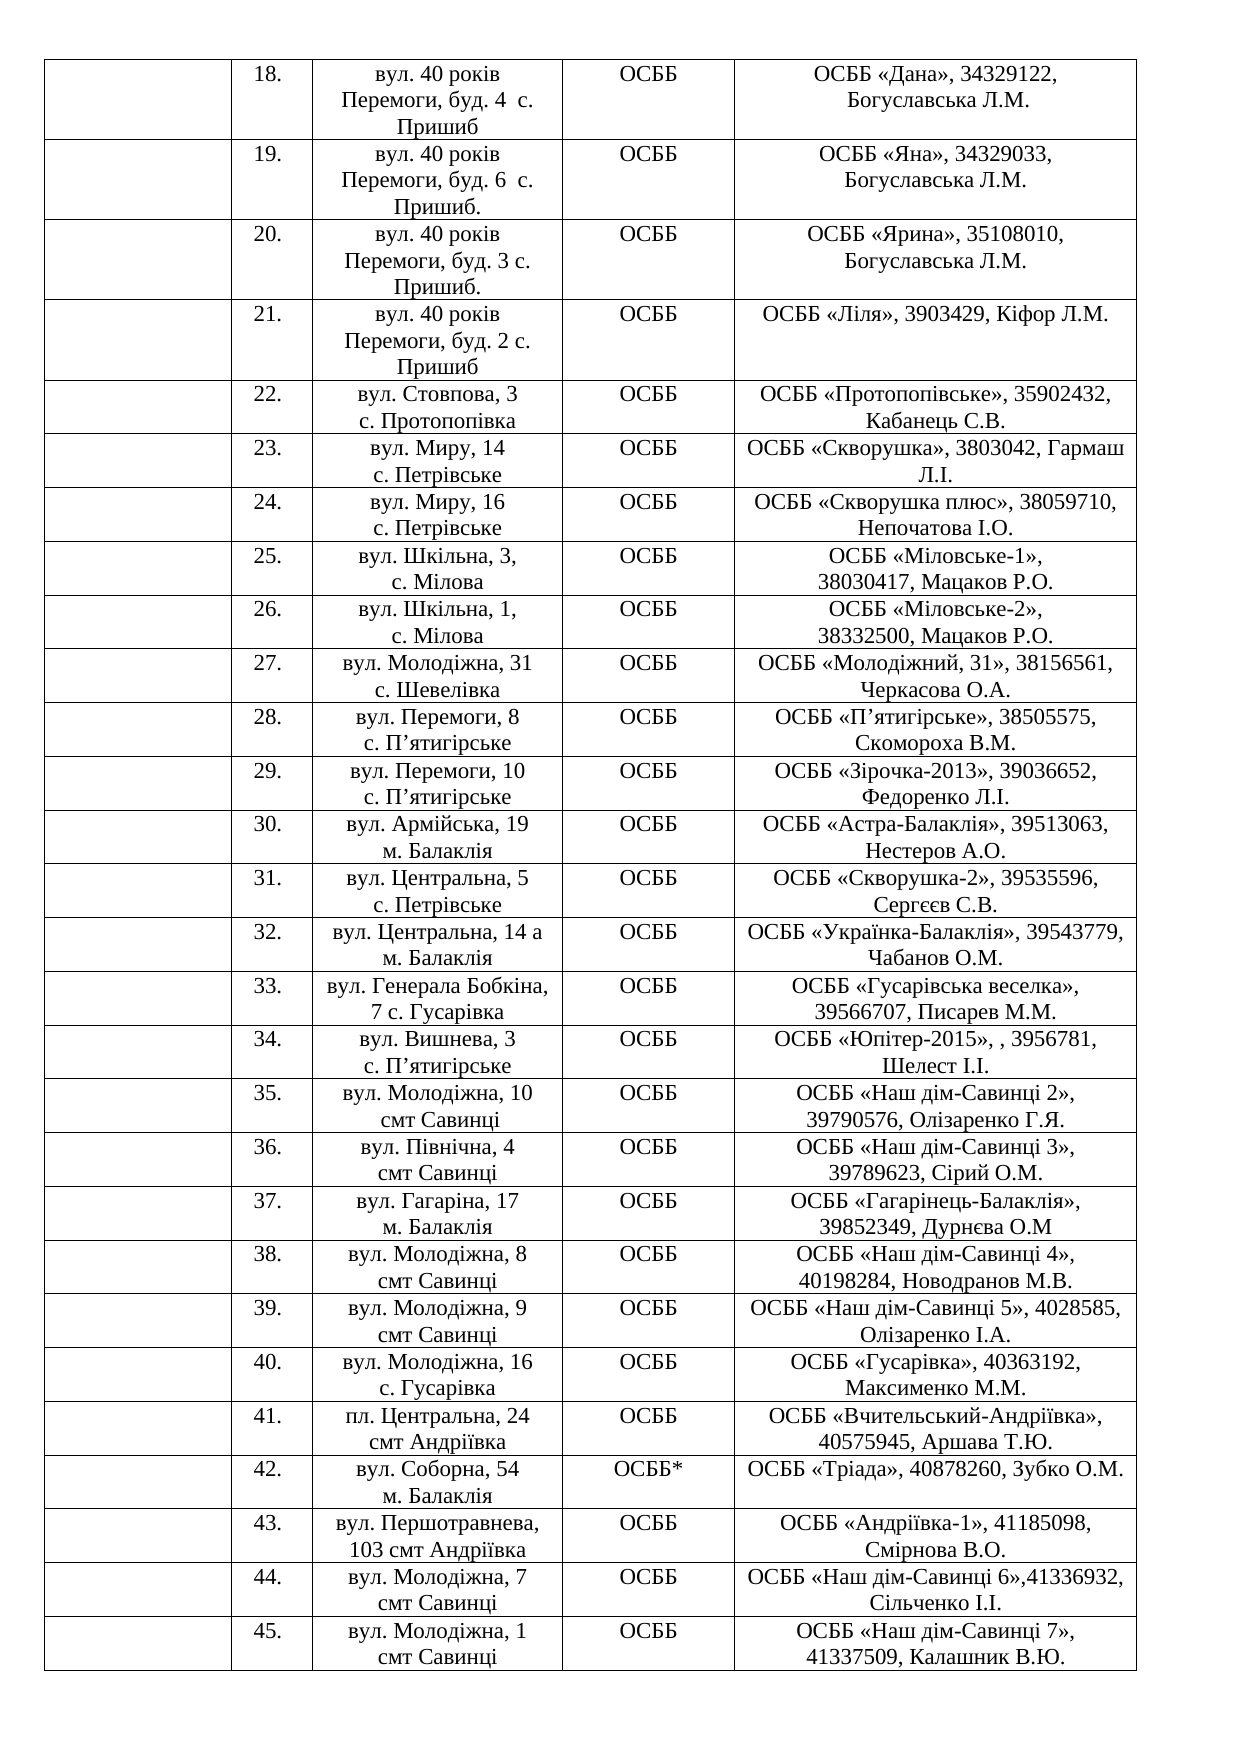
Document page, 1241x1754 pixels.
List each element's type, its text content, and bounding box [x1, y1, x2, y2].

table_cell [45, 1563, 231, 1616]
table_cell ОСББ «Скворушка-2», 39535596, Сергєєв С.В. [735, 864, 1136, 917]
table_cell ОСББ «Астра-Балаклія», 39513063, Нестеров А.О. [735, 811, 1136, 863]
table_cell ОСББ [563, 864, 734, 917]
table_cell ОСББ [563, 434, 734, 487]
table_cell [45, 596, 231, 648]
table_cell ОСББ [563, 1563, 734, 1616]
table_cell ОСББ [563, 1294, 734, 1347]
table_cell ОСББ [563, 300, 734, 379]
table_cell ОСББ «Яна», 34329033, Богуславська Л.М. [735, 140, 1136, 219]
table_cell ОСББ «Дана», 34329122, Богуславська Л.М. [735, 60, 1136, 139]
table_cell вул. Молодіжна, 7 смт Савинці [313, 1563, 562, 1616]
table_cell ОСББ [563, 703, 734, 756]
table_cell вул. 40 років Перемоги, буд. 3 с. Пришиб. [313, 220, 562, 299]
table_cell [45, 918, 231, 971]
table_cell вул. Молодіжна, 31 с. Шевелівка [313, 649, 562, 702]
table_cell [45, 1348, 231, 1401]
table_cell ОСББ [563, 649, 734, 702]
table_cell ОСББ* [563, 1456, 734, 1508]
table_cell [232, 649, 312, 702]
table_cell [232, 1026, 312, 1078]
table_cell вул. Перемоги, 10 с. П’ятигірське [313, 757, 562, 809]
table_cell [45, 60, 231, 139]
table_cell вул. Першотравнева, 103 смт Андріївка [313, 1509, 562, 1562]
table_cell [232, 1079, 312, 1132]
table_cell [232, 972, 312, 1024]
table_cell [45, 811, 231, 863]
table_cell ОСББ «Молодіжний, 31», 38156561, Черкасова О.А. [735, 649, 1136, 702]
table_cell вул. Молодіжна, 8 смт Савинці [313, 1241, 562, 1293]
table_cell [45, 300, 231, 379]
table_cell [232, 1294, 312, 1347]
table_cell ОСББ «Гагарінець-Балаклія», 39852349, Дурнєва О.М [735, 1187, 1136, 1239]
table_cell ОСББ «Наш дім-Савинці 6»,41336932, Сільченко І.І. [735, 1563, 1136, 1616]
table_cell ОСББ [563, 381, 734, 433]
table_cell [232, 596, 312, 648]
table_cell [232, 703, 312, 756]
table_cell [45, 703, 231, 756]
table_cell [232, 1187, 312, 1239]
table_cell ОСББ [563, 1617, 734, 1669]
table_cell ОСББ [563, 1348, 734, 1401]
table_cell [232, 1456, 312, 1508]
table_cell вул. 40 років Перемоги, буд. 6 с. Пришиб. [313, 140, 562, 219]
table_cell [232, 1563, 312, 1616]
table_cell [232, 434, 312, 487]
table_cell [45, 1509, 231, 1562]
table_cell ОСББ [563, 1241, 734, 1293]
table_cell ОСББ «Міловське-1», 38030417, Мацаков Р.О. [735, 542, 1136, 594]
table_cell ОСББ [563, 972, 734, 1024]
table_cell ОСББ «Гусарівська веселка», 39566707, Писарев М.М. [735, 972, 1136, 1024]
table_cell [45, 1079, 231, 1132]
table_cell [232, 488, 312, 541]
table_cell вул. Миру, 14 с. Петрівське [313, 434, 562, 487]
table_cell ОСББ «Наш дім-Савинці 5», 4028585, Олізаренко І.А. [735, 1294, 1136, 1347]
table_cell вул. Армійська, 19 м. Балаклія [313, 811, 562, 863]
table_cell вул. Шкільна, 3, с. Мілова [313, 542, 562, 594]
table_cell ОСББ [563, 1026, 734, 1078]
table_cell [45, 1187, 231, 1239]
table_cell [232, 1509, 312, 1562]
table_cell ОСББ «П’ятигірське», 38505575, Скомороха В.М. [735, 703, 1136, 756]
table_cell вул. Центральна, 5 с. Петрівське [313, 864, 562, 917]
table_cell [45, 1456, 231, 1508]
table_cell вул. Молодіжна, 9 смт Савинці [313, 1294, 562, 1347]
table_cell вул. Шкільна, 1, с. Мілова [313, 596, 562, 648]
table_cell ОСББ «Наш дім-Савинці 7», 41337509, Калашник В.Ю. [735, 1617, 1136, 1669]
table_cell вул. Вишнева, 3 с. П’ятигірське [313, 1026, 562, 1078]
table_cell ОСББ «Вчительський-Андріївка», 40575945, Аршава Т.Ю. [735, 1402, 1136, 1454]
table_cell вул. Молодіжна, 1 смт Савинці [313, 1617, 562, 1669]
table_cell ОСББ «Андріївка-1», 41185098, Смірнова В.О. [735, 1509, 1136, 1562]
table_cell [45, 864, 231, 917]
table_cell [45, 649, 231, 702]
table_cell [232, 1617, 312, 1669]
table_cell ОСББ [563, 1079, 734, 1132]
table_cell ОСББ «Протопопівське», 35902432, Кабанець С.В. [735, 381, 1136, 433]
table_cell вул. Північна, 4 смт Савинці [313, 1133, 562, 1186]
table_cell [45, 1133, 231, 1186]
table_cell ОСББ «Ярина», 35108010, Богуславська Л.М. [735, 220, 1136, 299]
table_cell [232, 864, 312, 917]
table_cell ОСББ «Юпітер-2015», , 3956781, Шелест І.І. [735, 1026, 1136, 1078]
table_cell [45, 1402, 231, 1454]
table_cell [232, 918, 312, 971]
table_cell ОСББ «Скворушка», 3803042, Гармаш Л.І. [735, 434, 1136, 487]
table_cell [45, 972, 231, 1024]
table_cell ОСББ [563, 1133, 734, 1186]
table_cell [232, 300, 312, 379]
table_cell [45, 140, 231, 219]
table_cell [45, 757, 231, 809]
table_cell вул. Соборна, 54 м. Балаклія [313, 1456, 562, 1508]
table_cell ОСББ [563, 140, 734, 219]
table_cell [232, 542, 312, 594]
table_cell ОСББ «Зірочка-2013», 39036652, Федоренко Л.І. [735, 757, 1136, 809]
table_cell [232, 1133, 312, 1186]
table_cell вул. Стовпова, 3 с. Протопопівка [313, 381, 562, 433]
table_cell [45, 1026, 231, 1078]
table_cell вул. Молодіжна, 10 смт Савинці [313, 1079, 562, 1132]
table_cell [45, 434, 231, 487]
table_cell [232, 381, 312, 433]
table_cell ОСББ «Наш дім-Савинці 4», 40198284, Новодранов М.В. [735, 1241, 1136, 1293]
table_cell ОСББ «Українка-Балаклія», 39543779, Чабанов О.М. [735, 918, 1136, 971]
table_cell пл. Центральна, 24 смт Андріївка [313, 1402, 562, 1454]
table_cell вул. Миру, 16 с. Петрівське [313, 488, 562, 541]
table_cell [232, 1402, 312, 1454]
table_cell ОСББ [563, 811, 734, 863]
table_cell вул. 40 років Перемоги, буд. 4 с. Пришиб [313, 60, 562, 139]
table_cell [232, 1348, 312, 1401]
table_cell вул. Перемоги, 8 с. П’ятигірське [313, 703, 562, 756]
table_cell ОСББ [563, 918, 734, 971]
table_cell [232, 140, 312, 219]
table_cell вул. Молодіжна, 16 с. Гусарівка [313, 1348, 562, 1401]
table_cell [45, 542, 231, 594]
table_cell [232, 1241, 312, 1293]
table_cell [232, 60, 312, 139]
table_cell [232, 220, 312, 299]
table_cell [232, 811, 312, 863]
table_cell ОСББ «Скворушка плюс», 38059710, Непочатова І.О. [735, 488, 1136, 541]
table_cell ОСББ «Гусарівка», 40363192, Максименко М.М. [735, 1348, 1136, 1401]
table_cell ОСББ [563, 488, 734, 541]
table_cell ОСББ [563, 1402, 734, 1454]
table_cell ОСББ «Наш дім-Савинці 3», 39789623, Сірий О.М. [735, 1133, 1136, 1186]
table_cell ОСББ [563, 60, 734, 139]
table_cell вул. Центральна, 14 а м. Балаклія [313, 918, 562, 971]
table_cell вул. Гагаріна, 17 м. Балаклія [313, 1187, 562, 1239]
table_cell вул. Генерала Бобкіна, 7 с. Гусарівка [313, 972, 562, 1024]
table_cell ОСББ «Наш дім-Савинці 2», 39790576, Олізаренко Г.Я. [735, 1079, 1136, 1132]
table_cell ОСББ [563, 542, 734, 594]
table_cell [45, 1617, 231, 1669]
table_cell [45, 220, 231, 299]
table_cell ОСББ «Тріада», 40878260, Зубко О.М. [735, 1456, 1136, 1508]
table_cell ОСББ [563, 596, 734, 648]
table_cell вул. 40 років Перемоги, буд. 2 с. Пришиб [313, 300, 562, 379]
table_cell ОСББ [563, 1509, 734, 1562]
table_cell [45, 1294, 231, 1347]
table_cell ОСББ «Міловське-2», 38332500, Мацаков Р.О. [735, 596, 1136, 648]
table_cell [45, 1241, 231, 1293]
table_cell [45, 381, 231, 433]
table_cell ОСББ [563, 1187, 734, 1239]
table_cell ОСББ «Ліля», 3903429, Кіфор Л.М. [735, 300, 1136, 379]
table_cell ОСББ [563, 757, 734, 809]
table_cell ОСББ [563, 220, 734, 299]
table_cell [232, 757, 312, 809]
table_cell [45, 488, 231, 541]
